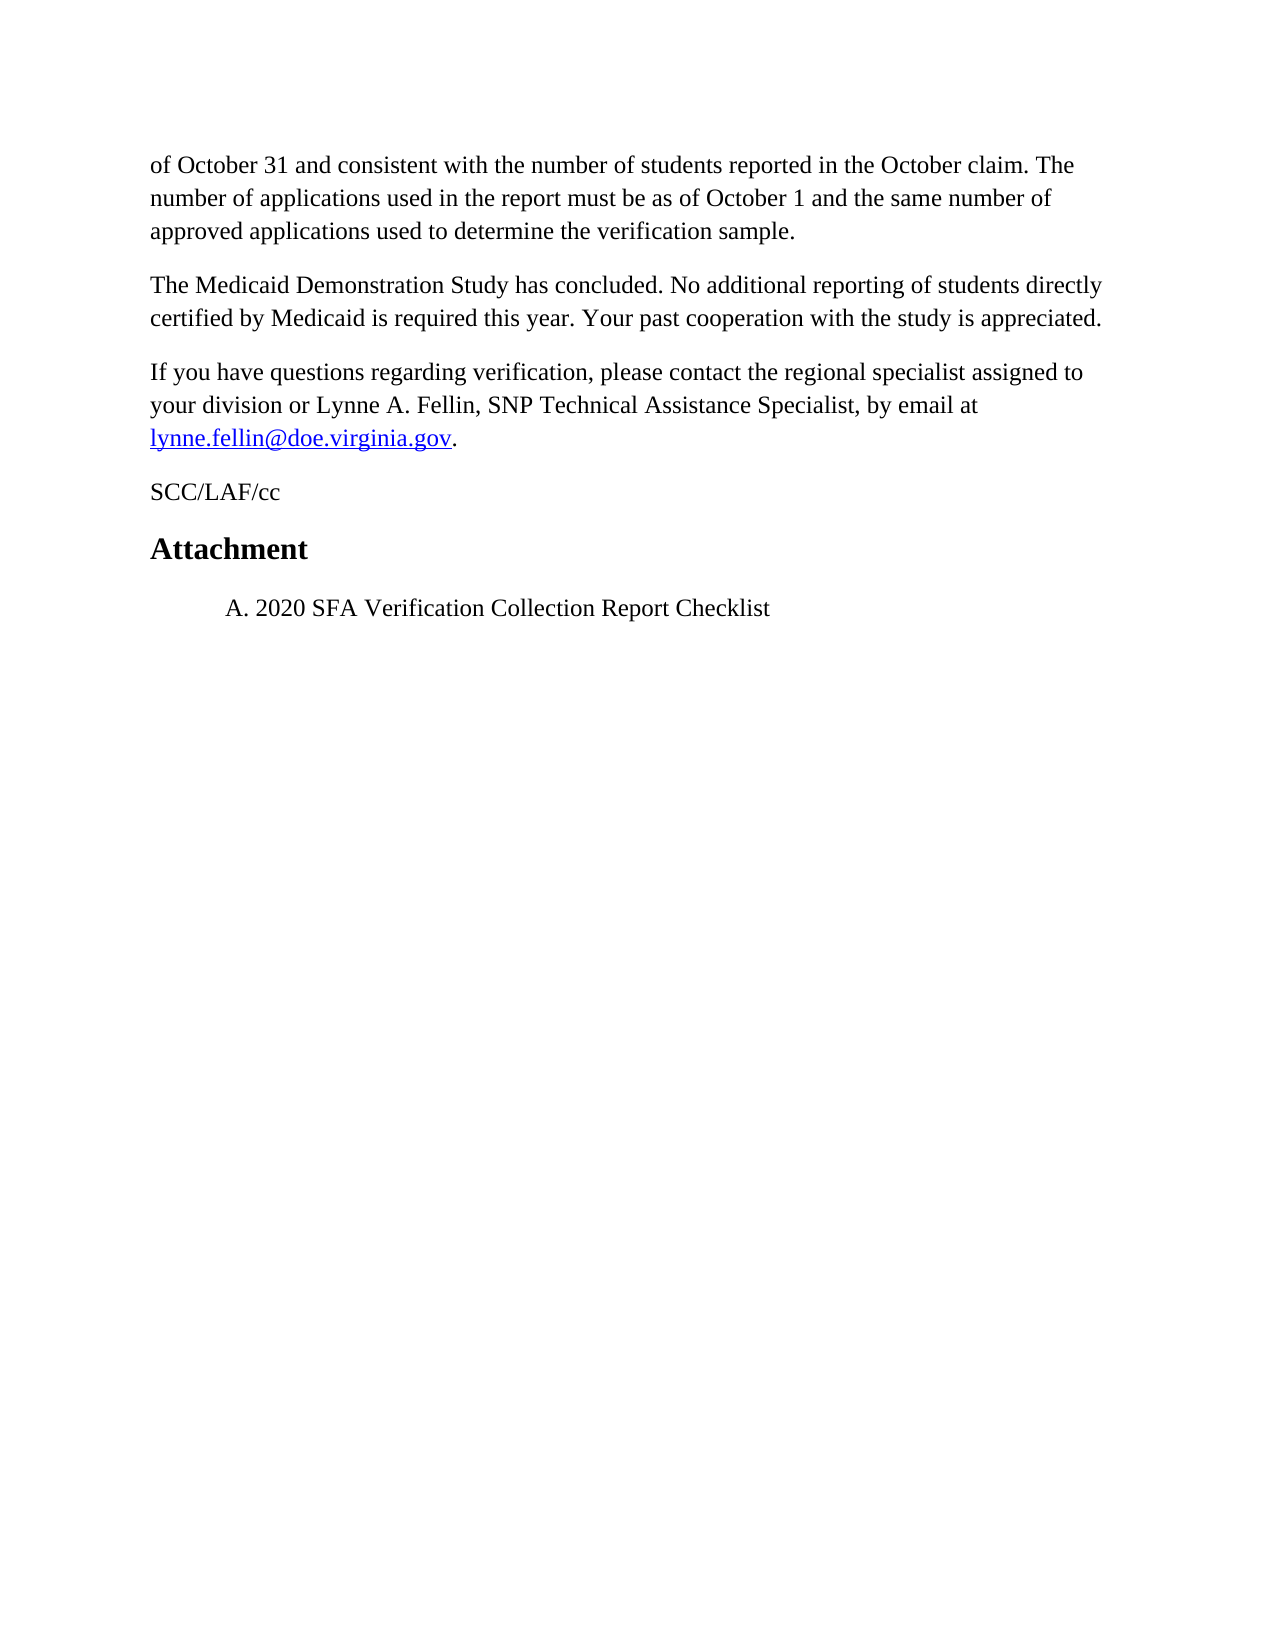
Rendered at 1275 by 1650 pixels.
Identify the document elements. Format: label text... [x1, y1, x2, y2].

text The Medicaid Demonstration Study has concluded. No additional reporting of students directly certified by Medicaid is required this year. Your past cooperation with the study is appreciated. [150, 270, 1125, 332]
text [150, 150, 1125, 245]
text If you have questions regarding verification, please contact the regional specialist assigned to your division or Lynne A. Fellin, SNP Technical Assistance Specialist, by email at lynne.fellin@doe.virginia.gov. [150, 357, 1125, 452]
text A. 2020 SFA Verification Collection Report Checklist [150, 593, 1125, 621]
subtitle Attachment [150, 531, 1125, 566]
text SCC/LAF/cc [150, 477, 1125, 505]
